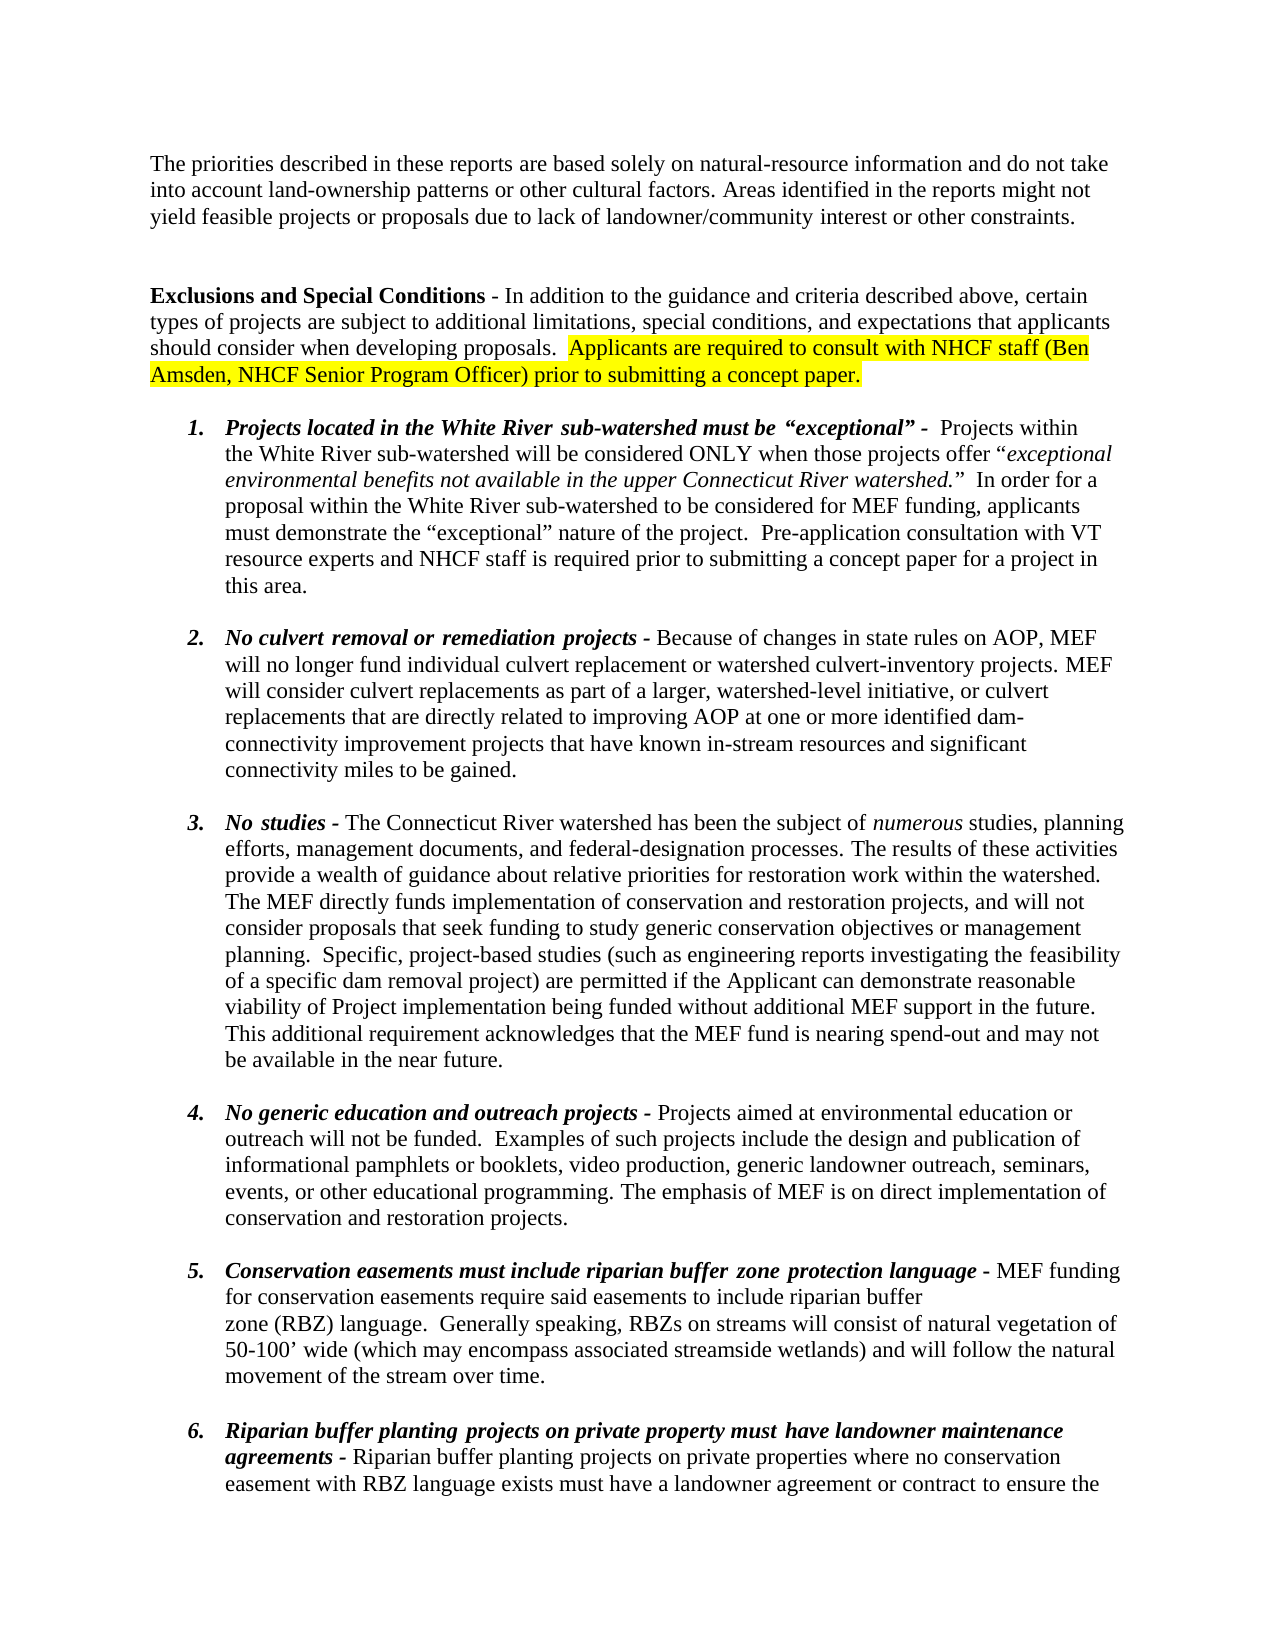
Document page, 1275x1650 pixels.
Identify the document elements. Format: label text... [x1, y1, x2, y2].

list No culvert removal or remediation projects - Because of changes in state rules on AOP, MEF will no longer fund individual culvert replacement or watershed culvert-inventory projects. MEF will consider culvert replacements as part of a larger, watershed-level initiative, or culvert replacements that are directly related to improving AOP at one or more identified dam-connectivity improvement projects that have known in-stream resources and significant connectivity miles to be gained. [187, 624, 1125, 782]
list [187, 1417, 1125, 1496]
list No studies - The Connecticut River watershed has been the subject of numerous studies, planning efforts, management documents, and federal-designation processes. The results of these activities provide a wealth of guidance about relative priorities for restoration work within the watershed. The MEF directly funds implementation of conservation and restoration projects, and will not consider proposals that seek funding to study generic conservation objectives or management planning. Specific, project-based studies (such as engineering reports investigating the feasibility of a specific dam removal project) are permitted if the Applicant can demonstrate reasonable viability of Project implementation being funded without additional MEF support in the future. This additional requirement acknowledges that the MEF fund is nearing spend-out and may not be available in the near future. [187, 809, 1125, 1072]
list Projects located in the White River sub-watershed must be “exceptional” - Projects within the White River sub-watershed will be considered ONLY when those projects offer “exceptional environmental benefits not available in the upper Connecticut River watershed.” In order for a proposal within the White River sub-watershed to be considered for MEF funding, applicants must demonstrate the “exceptional” nature of the project. Pre-application consultation with VT resource experts and NHCF staff is required prior to submitting a concept paper for a project in this area. [187, 413, 1125, 598]
list Conservation easements must include riparian buffer zone protection language - MEF funding for conservation easements require said easements to include riparian buffer zone (RBZ) language. Generally speaking, RBZs on streams will consist of natural vegetation of 50-100’ wide (which may encompass associated streamside wetlands) and will follow the natural movement of the stream over time. [187, 1257, 1125, 1389]
text Exclusions and Special Conditions - In addition to the guidance and criteria described above, certain types of projects are subject to additional limitations, special conditions, and expectations that applicants should consider when developing proposals. Applicants are required to consult with NHCF staff (Ben Amsden, NHCF Senior Program Officer) prior to submitting a concept paper. [150, 282, 1125, 387]
text The priorities described in these reports are based solely on natural-resource information and do not take into account land-ownership patterns or other cultural factors. Areas identified in the reports might not yield feasible projects or proposals due to lack of landowner/community interest or other constraints. [150, 150, 1125, 229]
list No generic education and outreach projects - Projects aimed at environmental education or outreach will not be funded. Examples of such projects include the design and publication of informational pamphlets or booklets, video production, generic landowner outreach, seminars, events, or other educational programming. The emphasis of MEF is on direct implementation of conservation and restoration projects. [187, 1099, 1125, 1231]
